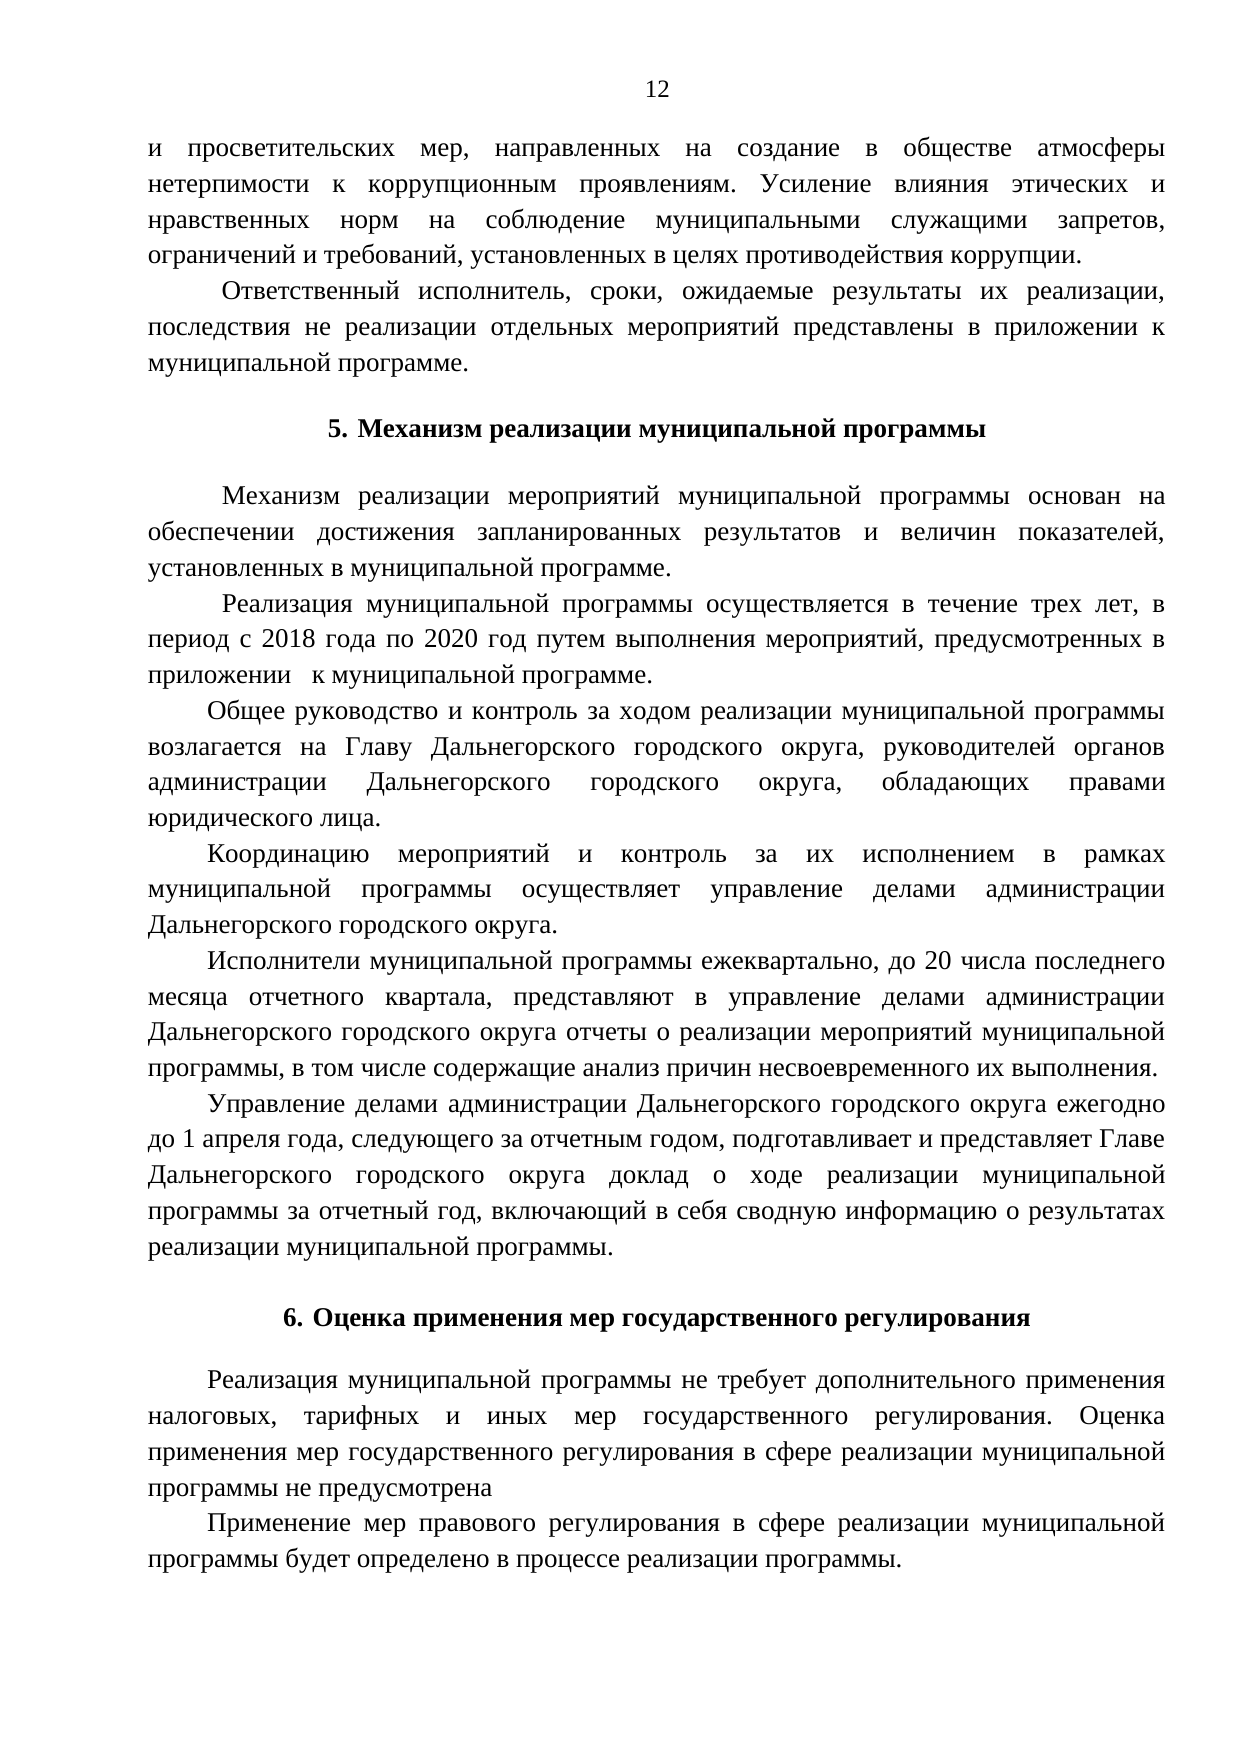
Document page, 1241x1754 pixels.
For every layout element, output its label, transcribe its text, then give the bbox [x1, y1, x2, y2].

text Координацию мероприятий и контроль за их исполнением в рамках муниципальной программы осуществляет управление делами администрации Дальнегорского городского округа. [148, 837, 1166, 939]
text Механизм реализации мероприятий муниципальной программы основан на обеспечении достижения запланированных результатов и величин показателей, установленных в муниципальной программе. [148, 479, 1166, 582]
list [148, 131, 1166, 270]
list Механизм реализации муниципальной программы [148, 413, 1166, 444]
text Управление делами администрации Дальнегорского городского округа ежегодно до 1 апреля года, следующего за отчетным годом, подготавливает и представляет Главе Дальнегорского городского округа доклад о ходе реализации муниципальной программы за отчетный год, включающий в себя сводную информацию о результатах реализации муниципальной программы. [148, 1087, 1166, 1261]
text Исполнители муниципальной программы ежеквартально, до 20 числа последнего месяца отчетного квартала, представляют в управление делами администрации Дальнегорского городского округа отчеты о реализации мероприятий муниципальной программы, в том числе содержащие анализ причин несвоевременного их выполнения. [148, 944, 1166, 1082]
text Реализация муниципальной программы не требует дополнительного применения налоговых, тарифных и иных мер государственного регулирования. Оценка применения мер государственного регулирования в сфере реализации муниципальной программы не предусмотрена [148, 1363, 1166, 1502]
text Применение мер правового регулирования в сфере реализации муниципальной программы будет определено в процессе реализации программы. [148, 1506, 1166, 1573]
text Реализация муниципальной программы осуществляется в течение трех лет, в период с 2018 года по 2020 год путем выполнения мероприятий, предусмотренных в приложении к муниципальной программе. [148, 587, 1166, 689]
list Оценка применения мер государственного регулирования [148, 1301, 1166, 1332]
text Общее руководство и контроль за ходом реализации муниципальной программы возлагается на Главу Дальнегорского городского округа, руководителей органов администрации Дальнегорского городского округа, обладающих правами юридического лица. [148, 694, 1166, 832]
text Ответственный исполнитель, сроки, ожидаемые результаты их реализации, последствия не реализации отдельных мероприятий представлены в приложении к муниципальной программе. [148, 274, 1166, 377]
